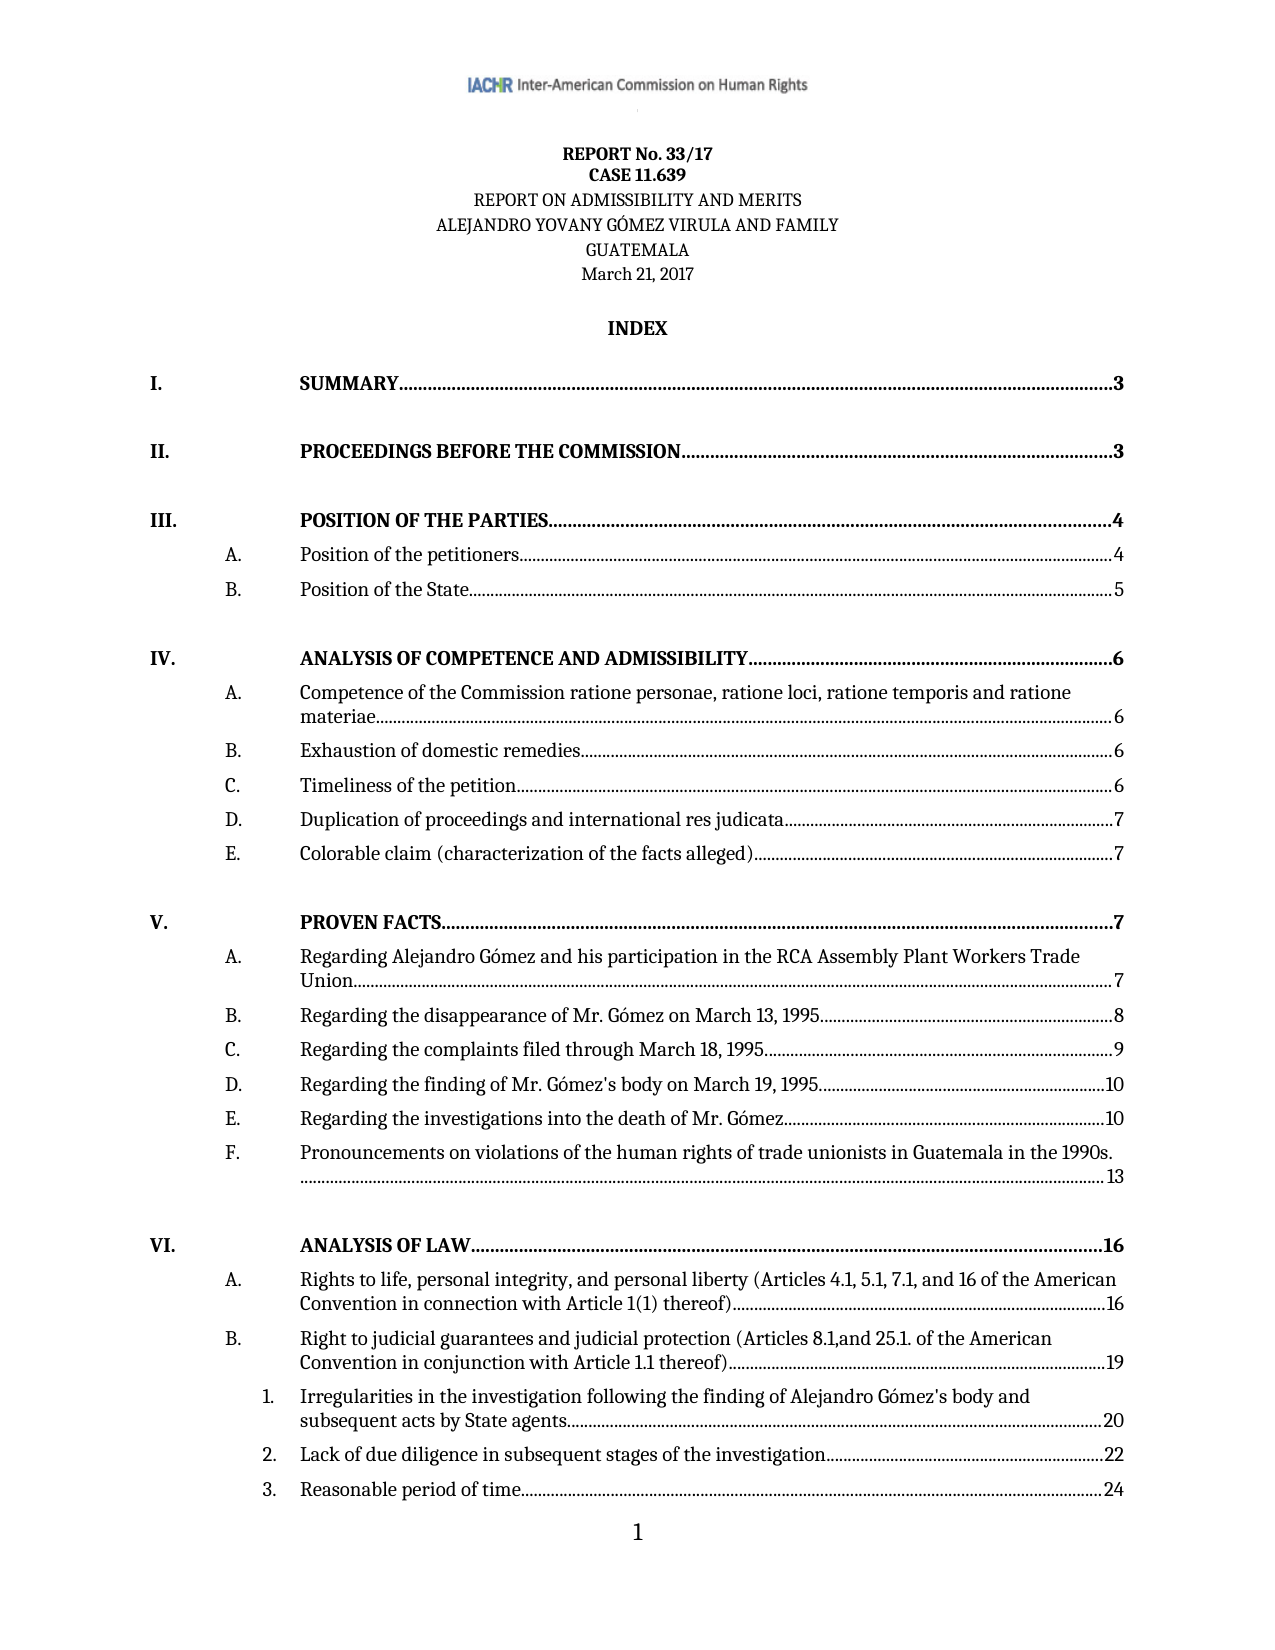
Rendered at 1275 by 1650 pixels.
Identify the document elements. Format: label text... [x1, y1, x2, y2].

text D. Duplication of proceedings and international res judicata 7 [225, 808, 1125, 832]
text A. Competence of the Commission ratione personae, ratione loci, ratione temporis and ratione materiae 6 [225, 681, 1125, 728]
text A. Regarding Alejandro Gómez and his participation in the RCA Assembly Plant Workers Trade Union 7 [225, 945, 1125, 993]
text F. Pronouncements on violations of the human rights of trade unionists in Guatemala in the 1990s. 13 [225, 1141, 1125, 1189]
text II. PROCEEDINGS BEFORE THE COMMISSION 3 [150, 440, 1125, 464]
text B. Regarding the disappearance of Mr. Gómez on March 13, 1995. 8 [225, 1003, 1125, 1027]
text March 21, 2017 [150, 264, 1125, 285]
text B. Position of the State 5 [225, 577, 1125, 601]
text INDEX [150, 316, 1125, 340]
picture [456, 75, 819, 95]
text III. POSITION OF THE PARTIES 4 [150, 509, 1125, 533]
text 2. Lack of due diligence in subsequent stages of the investigation 22 [262, 1443, 1125, 1467]
text 1. Irregularities in the investigation following the finding of Alejandro Gómez's body and subsequent acts by State agents. 20 [262, 1385, 1125, 1433]
text E. Regarding the investigations into the death of Mr. Gómez 10 [225, 1107, 1125, 1131]
text CASE 11.639 [150, 165, 1125, 186]
text C. Timeliness of the petition 6 [225, 773, 1125, 797]
text GUATEMALA [150, 239, 1125, 261]
text A. Position of the petitioners 4 [225, 543, 1125, 567]
text ALEJANDRO YOVANY GÓMEZ VIRULA AND FAMILY [150, 214, 1125, 236]
text REPORT No. 33/17 [150, 143, 1125, 165]
text C. Regarding the complaints filed through March 18, 1995. 9 [225, 1038, 1125, 1062]
text B. Right to judicial guarantees and judicial protection (Articles 8.1,and 25.1. of the American Convention in conjunction with Article 1.1 thereof) 19 [225, 1326, 1125, 1374]
text 3. Reasonable period of time 24 [262, 1477, 1125, 1501]
text I. SUMMARY 3 [150, 371, 1125, 395]
text D. Regarding the finding of Mr. Gómez's body on March 19, 1995. 10 [225, 1072, 1125, 1096]
text V. PROVEN FACTS 7 [150, 911, 1125, 935]
text REPORT ON ADMISSIBILITY AND MERITS [150, 189, 1125, 211]
text A. Rights to life, personal integrity, and personal liberty (Articles 4.1, 5.1, 7.1, and 16 of the American Convention in connection with Article 1(1) thereof) 16 [225, 1268, 1125, 1316]
text IV. ANALYSIS OF COMPETENCE AND ADMISSIBILITY 6 [150, 646, 1125, 670]
text VI. ANALYSIS OF LAW 16 [150, 1234, 1125, 1258]
text B. Exhaustion of domestic remedies 6 [225, 739, 1125, 763]
text E. Colorable claim (characterization of the facts alleged) 7 [225, 842, 1125, 866]
